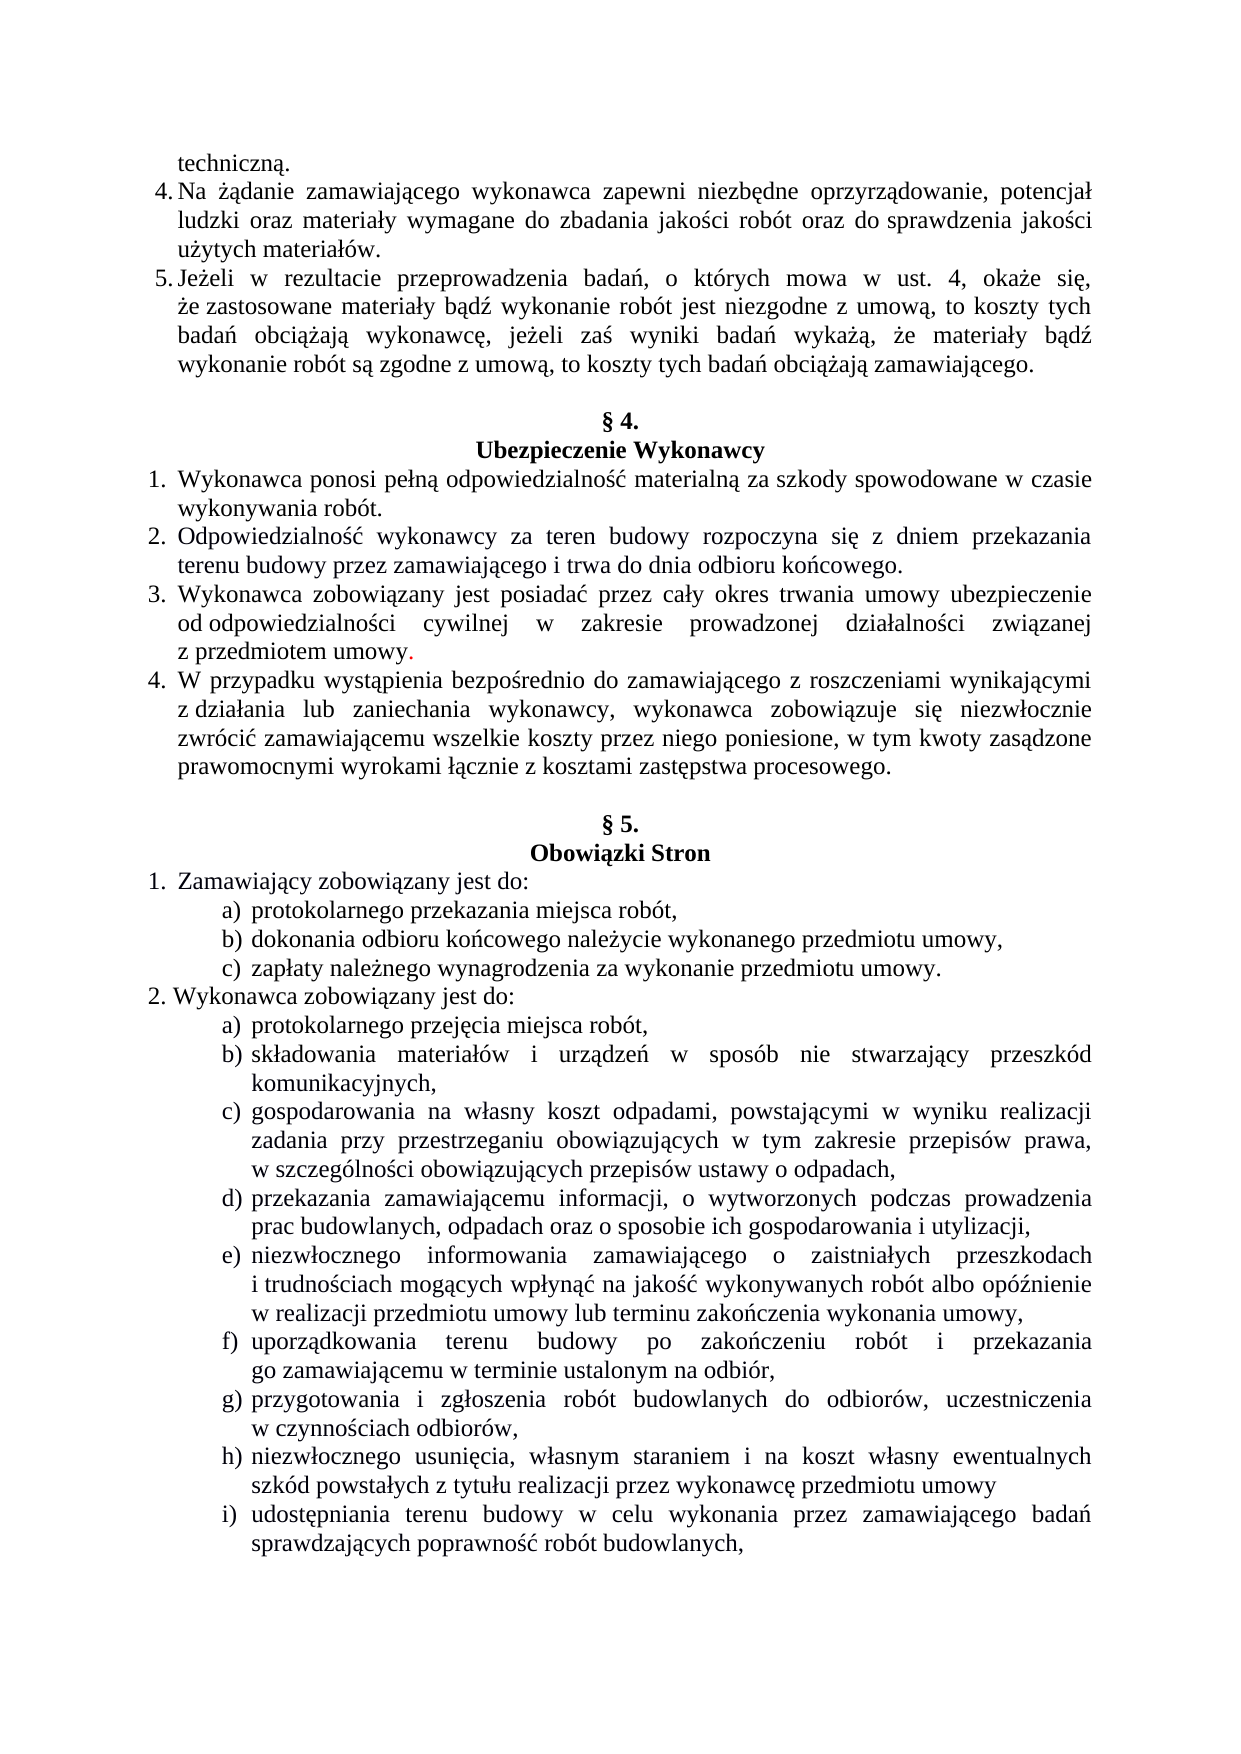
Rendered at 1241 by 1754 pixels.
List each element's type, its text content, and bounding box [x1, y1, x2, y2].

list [154, 148, 1092, 176]
text Ubezpieczenie Wykonawcy [148, 435, 1092, 464]
list niezwłocznego usunięcia, własnym staraniem i na koszt własny ewentualnych szkód powstałych z tytułu realizacji przez wykonawcę przedmiotu umowy [222, 1441, 1092, 1499]
list uporządkowania terenu budowy po zakończeniu robót i przekazania go zamawiającemu w terminie ustalonym na odbiór, [222, 1326, 1092, 1384]
list składowania materiałów i urządzeń w sposób nie stwarzający przeszkód komunikacyjnych, [222, 1039, 1092, 1096]
list protokolarnego przejęcia miejsca robót, [222, 1010, 1092, 1039]
list Wykonawca zobowiązany jest posiadać przez cały okres trwania umowy ubezpieczenie od odpowiedzialności cywilnej w zakresie prowadzonej działalności związanej z przedmiotem umowy. [148, 579, 1092, 665]
text Obowiązki Stron [148, 838, 1092, 866]
list gospodarowania na własny koszt odpadami, powstającymi w wyniku realizacji zadania przy przestrzeganiu obowiązujących w tym zakresie przepisów prawa, w szczególności obowiązujących przepisów ustawy o odpadach, [222, 1096, 1092, 1183]
list udostępniania terenu budowy w celu wykonania przez zamawiającego badań sprawdzających poprawność robót budowlanych, [222, 1499, 1092, 1556]
list protokolarnego przekazania miejsca robót, [222, 895, 1092, 924]
text § 5. [148, 809, 1092, 838]
list Na żądanie zamawiającego wykonawca zapewni niezbędne oprzyrządowanie, potencjał ludzki oraz materiały wymagane do zbadania jakości robót oraz do sprawdzenia jakości użytych materiałów. [154, 176, 1092, 263]
list Odpowiedzialność wykonawcy za teren budowy rozpoczyna się z dniem przekazania terenu budowy przez zamawiającego i trwa do dnia odbioru końcowego. [148, 521, 1092, 579]
list przygotowania i zgłoszenia robót budowlanych do odbiorów, uczestniczenia w czynnościach odbiorów, [222, 1384, 1092, 1441]
list Jeżeli w rezultacie przeprowadzenia badań, o których mowa w ust. 4, okaże się, że zastosowane materiały bądź wykonanie robót jest niezgodne z umową, to koszty tych badań obciążają wykonawcę, jeżeli zaś wyniki badań wykażą, że materiały bądź wykonanie robót są zgodne z umową, to koszty tych badań obciążają zamawiającego. [154, 263, 1092, 378]
list Wykonawca ponosi pełną odpowiedzialność materialną za szkody spowodowane w czasie wykonywania robót. [148, 464, 1092, 521]
text 2. Wykonawca zobowiązany jest do: [148, 981, 1092, 1010]
text § 4. [148, 406, 1092, 435]
list niezwłocznego informowania zamawiającego o zaistniałych przeszkodach i trudnościach mogących wpłynąć na jakość wykonywanych robót albo opóźnienie w realizacji przedmiotu umowy lub terminu zakończenia wykonania umowy, [222, 1240, 1092, 1326]
list zapłaty należnego wynagrodzenia za wykonanie przedmiotu umowy. [222, 953, 1092, 981]
list W przypadku wystąpienia bezpośrednio do zamawiającego z roszczeniami wynikającymi z działania lub zaniechania wykonawcy, wykonawca zobowiązuje się niezwłocznie zwrócić zamawiającemu wszelkie koszty przez niego poniesione, w tym kwoty zasądzone prawomocnymi wyrokami łącznie z kosztami zastępstwa procesowego. [148, 665, 1092, 780]
list dokonania odbioru końcowego należycie wykonanego przedmiotu umowy, [222, 924, 1092, 953]
list Zamawiający zobowiązany jest do: [148, 866, 1092, 895]
list przekazania zamawiającemu informacji, o wytworzonych podczas prowadzenia prac budowlanych, odpadach oraz o sposobie ich gospodarowania i utylizacji, [222, 1183, 1092, 1240]
